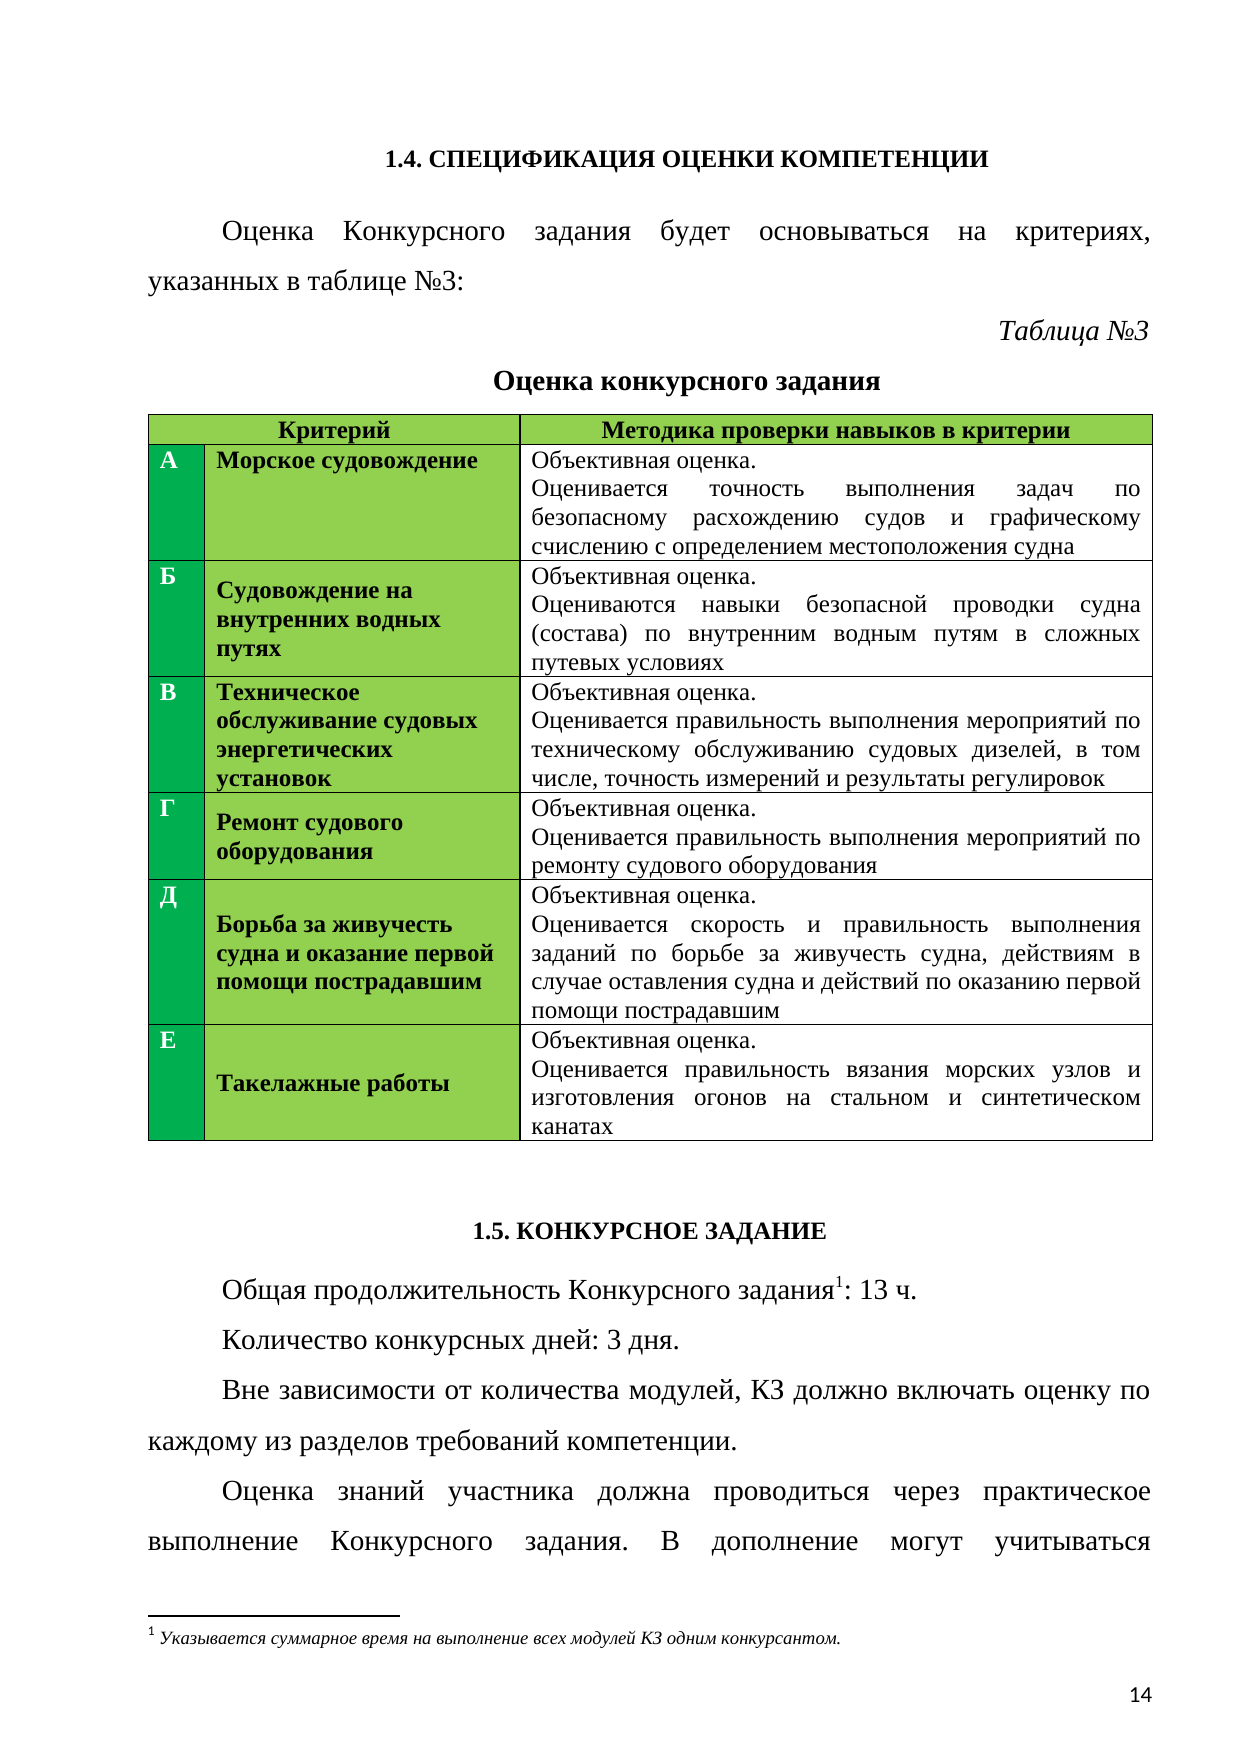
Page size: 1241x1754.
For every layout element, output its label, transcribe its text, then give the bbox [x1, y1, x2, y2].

table_cell Д [149, 880, 204, 1024]
text Вне зависимости от количества модулей, КЗ должно включать оценку по каждому из разделов требований компетенции. [148, 1372, 1152, 1456]
table_cell Е [149, 1025, 204, 1140]
table_header Критерий [149, 415, 519, 444]
text 1.5. КОНКУРСНОЕ ЗАДАНИЕ [148, 1216, 1152, 1245]
table_cell Б [149, 561, 204, 676]
text Оценка конкурсного задания [148, 363, 1152, 397]
table_cell Техническое обслуживание судовых энергетических установок [205, 677, 519, 792]
text Количество конкурсных дней: 3 дня. [148, 1322, 1152, 1356]
table_header Методика проверки навыков в критерии [521, 415, 1152, 444]
text Общая продолжительность Конкурсного задания: 13 ч. [148, 1272, 1152, 1305]
table_cell Судовождение на внутренних водных путях [205, 561, 519, 676]
table_cell Ремонт судового оборудования [205, 793, 519, 879]
table_cell Морское судовождение [205, 445, 519, 560]
text Оценка Конкурсного задания будет основываться на критериях, указанных в таблице №3: [148, 213, 1152, 296]
table_cell А [149, 445, 204, 560]
table_cell Борьба за живучесть судна и оказание первой помощи пострадавшим [205, 880, 519, 1024]
table_cell Объективная оценка. Оценивается правильность выполнения мероприятий по ремонту судового оборудования [521, 793, 1152, 879]
table_cell Г [149, 793, 204, 879]
table_cell Объективная оценка. Оценивается правильность выполнения мероприятий по техническому обслуживанию судовых дизелей, в том числе, точность измерений и результаты регулировок [521, 677, 1152, 792]
table_cell Объективная оценка. Оцениваются навыки безопасной проводки судна (состава) по внутренним водным путям в сложных путевых условиях [521, 561, 1152, 676]
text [148, 1473, 1152, 1557]
table_cell Объективная оценка. Оценивается скорость и правильность выполнения заданий по борьбе за живучесть судна, действиям в случае оставления судна и действий по оказанию первой помощи пострадавшим [521, 880, 1152, 1024]
text 1.4. СПЕЦИФИКАЦИЯ ОЦЕНКИ КОМПЕТЕНЦИИ [148, 144, 1152, 173]
table_cell В [149, 677, 204, 792]
table_cell Объективная оценка. Оценивается точность выполнения задач по безопасному расхождению судов и графическому счислению с определением местоположения судна [521, 445, 1152, 560]
table_cell Такелажные работы [205, 1025, 519, 1140]
table_cell Объективная оценка. Оценивается правильность вязания морских узлов и изготовления огонов на стальном и синтетическом канатах [521, 1025, 1152, 1140]
text Таблица №3 [148, 313, 1152, 347]
